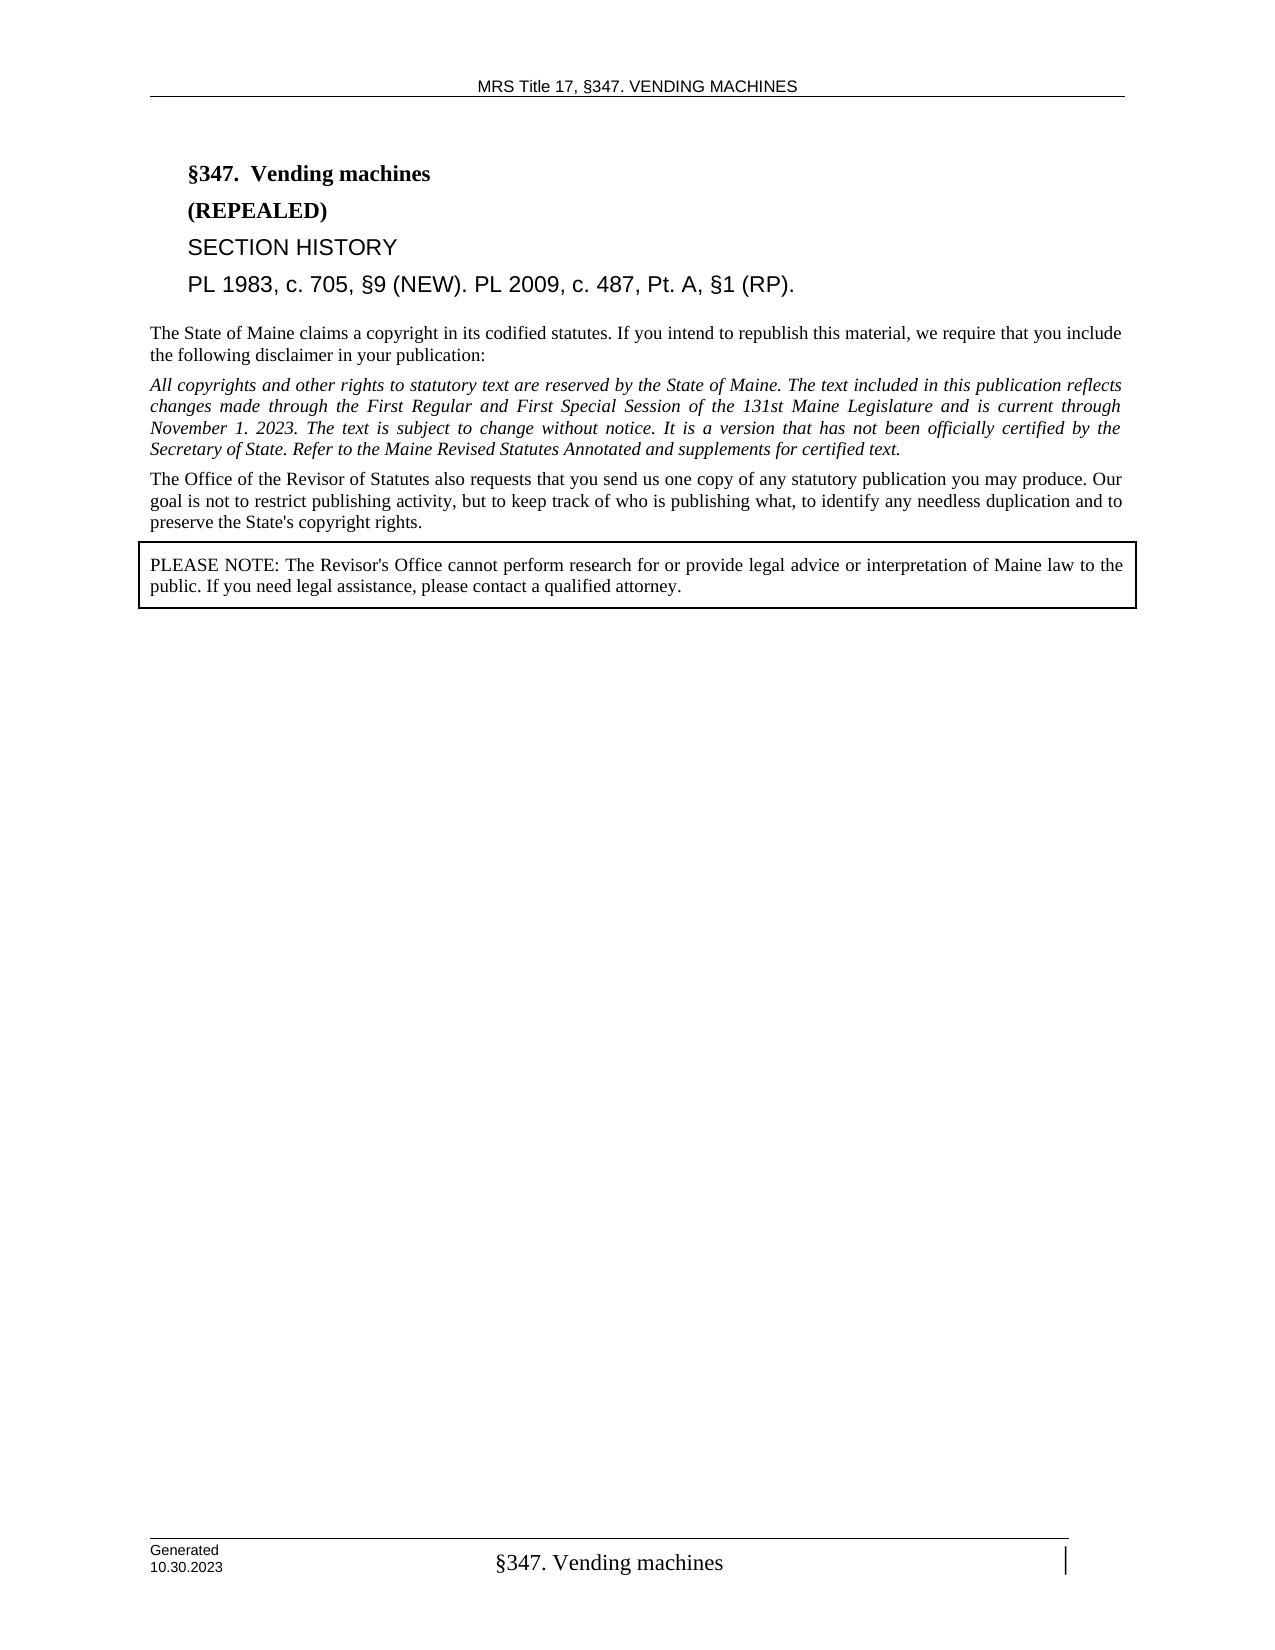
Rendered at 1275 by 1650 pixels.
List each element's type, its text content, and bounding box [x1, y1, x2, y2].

text The State of Maine claims a copyright in its codified statutes. If you intend to republish this material, we require that you include the following disclaimer in your publication: [150, 322, 1125, 365]
text PL 1983, c. 705, §9 (NEW). PL 2009, c. 487, Pt. A, §1 (RP). [187, 271, 1125, 297]
text (REPEALED) [187, 197, 1125, 223]
text The Office of the Revisor of Statutes also requests that you send us one copy of any statutory publication you may produce. Our goal is not to restrict publishing activity, but to keep track of who is publishing what, to identify any needless duplication and to preserve the State's copyright rights. [150, 468, 1125, 533]
text §347. Vending machines [187, 160, 1125, 187]
text PLEASE NOTE: The Revisor's Office cannot perform research for or provide legal advice or interpretation of Maine law to the public. If you need legal assistance, please contact a qualified attorney. [140, 543, 1135, 607]
text All copyrights and other rights to statutory text are reserved by the State of Maine. The text included in this publication reflects changes made through the First Regular and First Special Session of the 131st Maine Legislature and is current through November 1. 2023 . The text is subject to change without notice. It is a version that has not been officially certified by the Secretary of State. Refer to the Maine Revised Statutes Annotated and supplements for certified text. [150, 373, 1125, 460]
text SECTION HISTORY [187, 234, 1125, 260]
